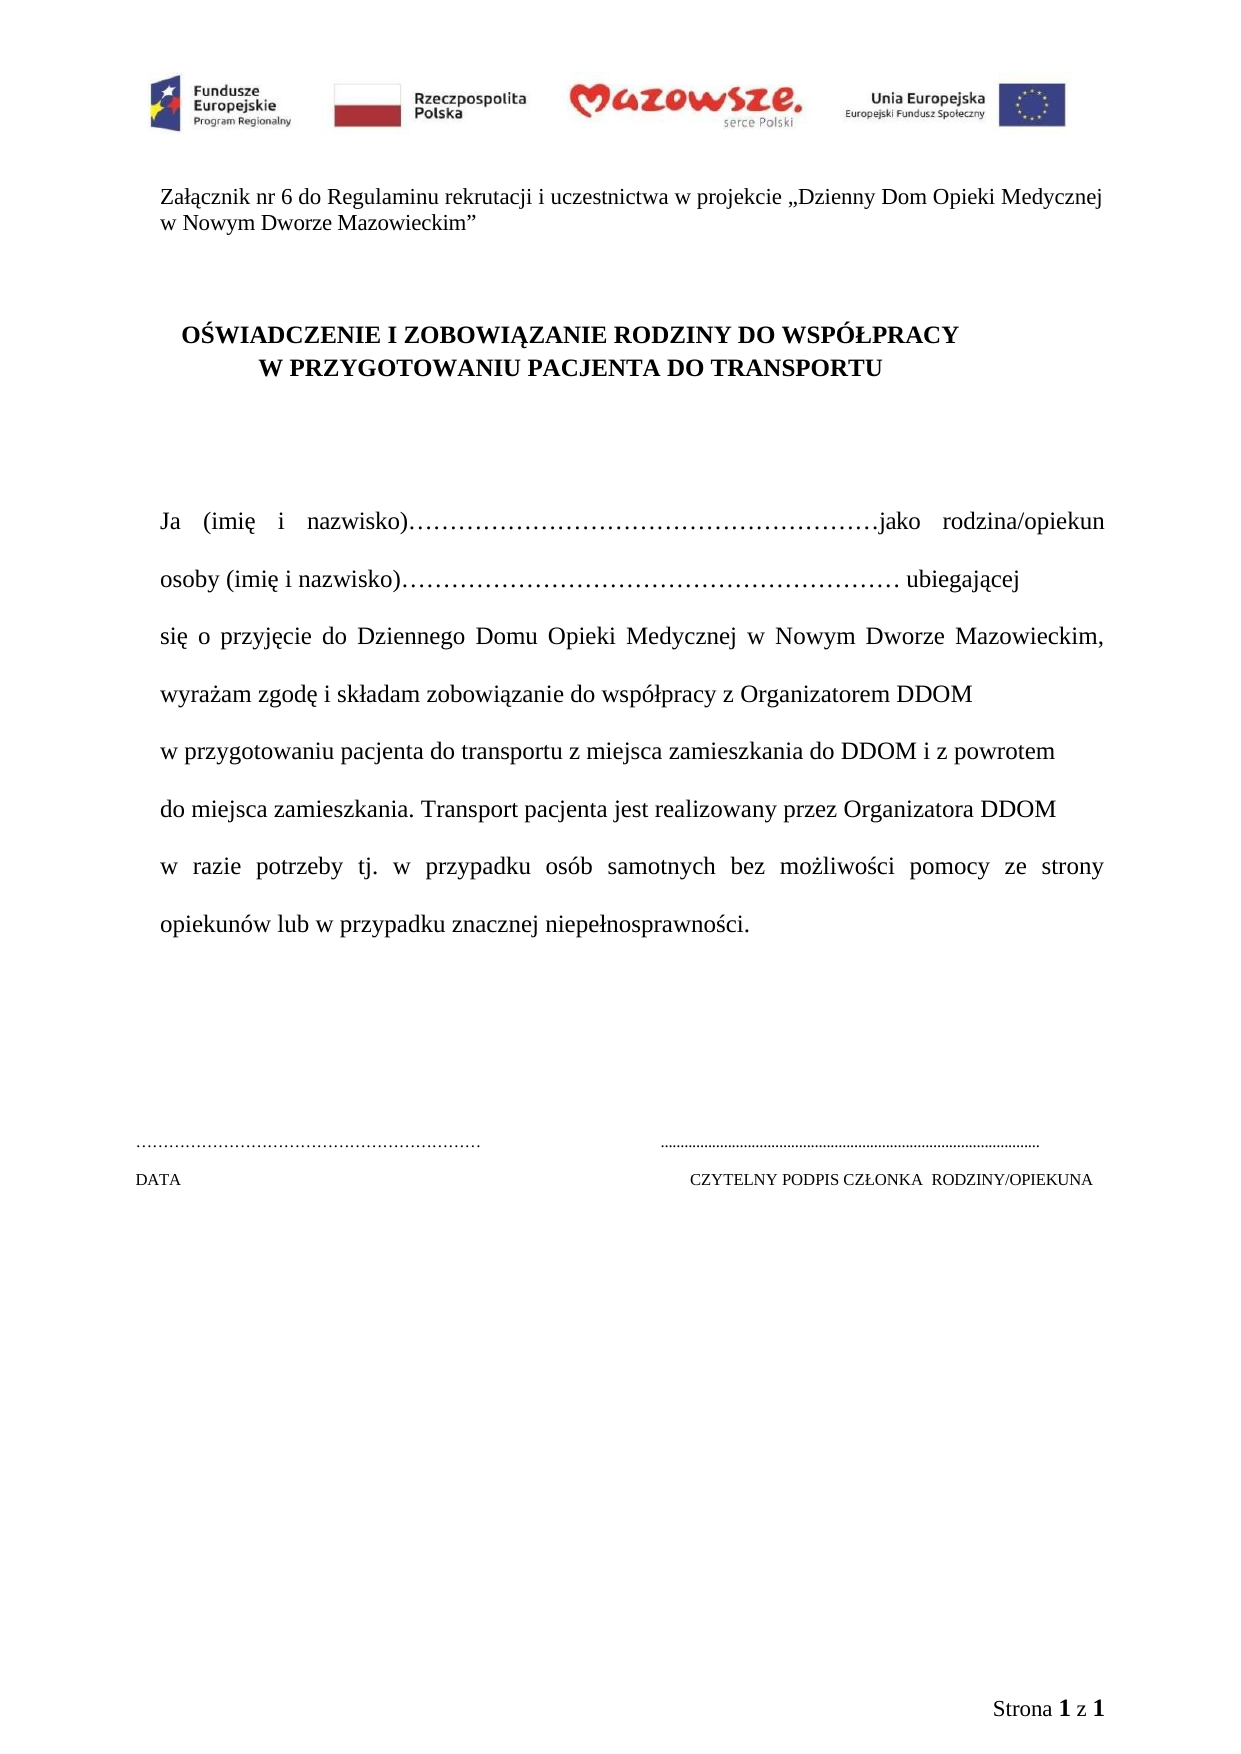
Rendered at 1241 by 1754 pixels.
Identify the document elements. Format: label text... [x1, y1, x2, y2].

title W PRZYGOTOWANIU PACJENTA DO TRANSPORTU [135, 353, 1006, 382]
text Ja (imię i nazwisko)…………………………………………………jako rodzina/opiekun osoby (imię i nazwisko)…………………………………………………… ubiegającej [160, 506, 1105, 592]
text Załącznik nr 6 do Regulaminu rekrutacji i uczestnictwa w projekcie „Dzienny Dom Opieki Medycznej w Nowym Dworze Mazowieckim” [160, 183, 1105, 236]
title OŚWIADCZENIE I ZOBOWIĄZANIE RODZINY DO WSPÓŁPRACY [135, 320, 1006, 349]
text się o przyjęcie do Dziennego Domu Opieki Medycznej w Nowym Dworze Mazowieckim, wyrażam zgodę i składam zobowiązanie do współpracy z Organizatorem DDOM [160, 621, 1105, 707]
picture [147, 72, 1072, 135]
text do miejsca zamieszkania. Transport pacjenta jest realizowany przez Organizatora DDOM [160, 794, 1105, 822]
text w przygotowaniu pacjenta do transportu z miejsca zamieszkania do DDOM i z powrotem [160, 736, 1105, 765]
text DATA CZYTELNY PODPIS CZŁONKA RODZINY/OPIEKUNA [135, 1170, 1105, 1189]
text w razie potrzeby tj. w przypadku osób samotnych bez możliwości pomocy ze strony opiekunów lub w przypadku znacznej niepełnosprawności. [160, 851, 1105, 937]
text ……………………………………………………… ................................................................................................ [135, 1132, 1105, 1151]
